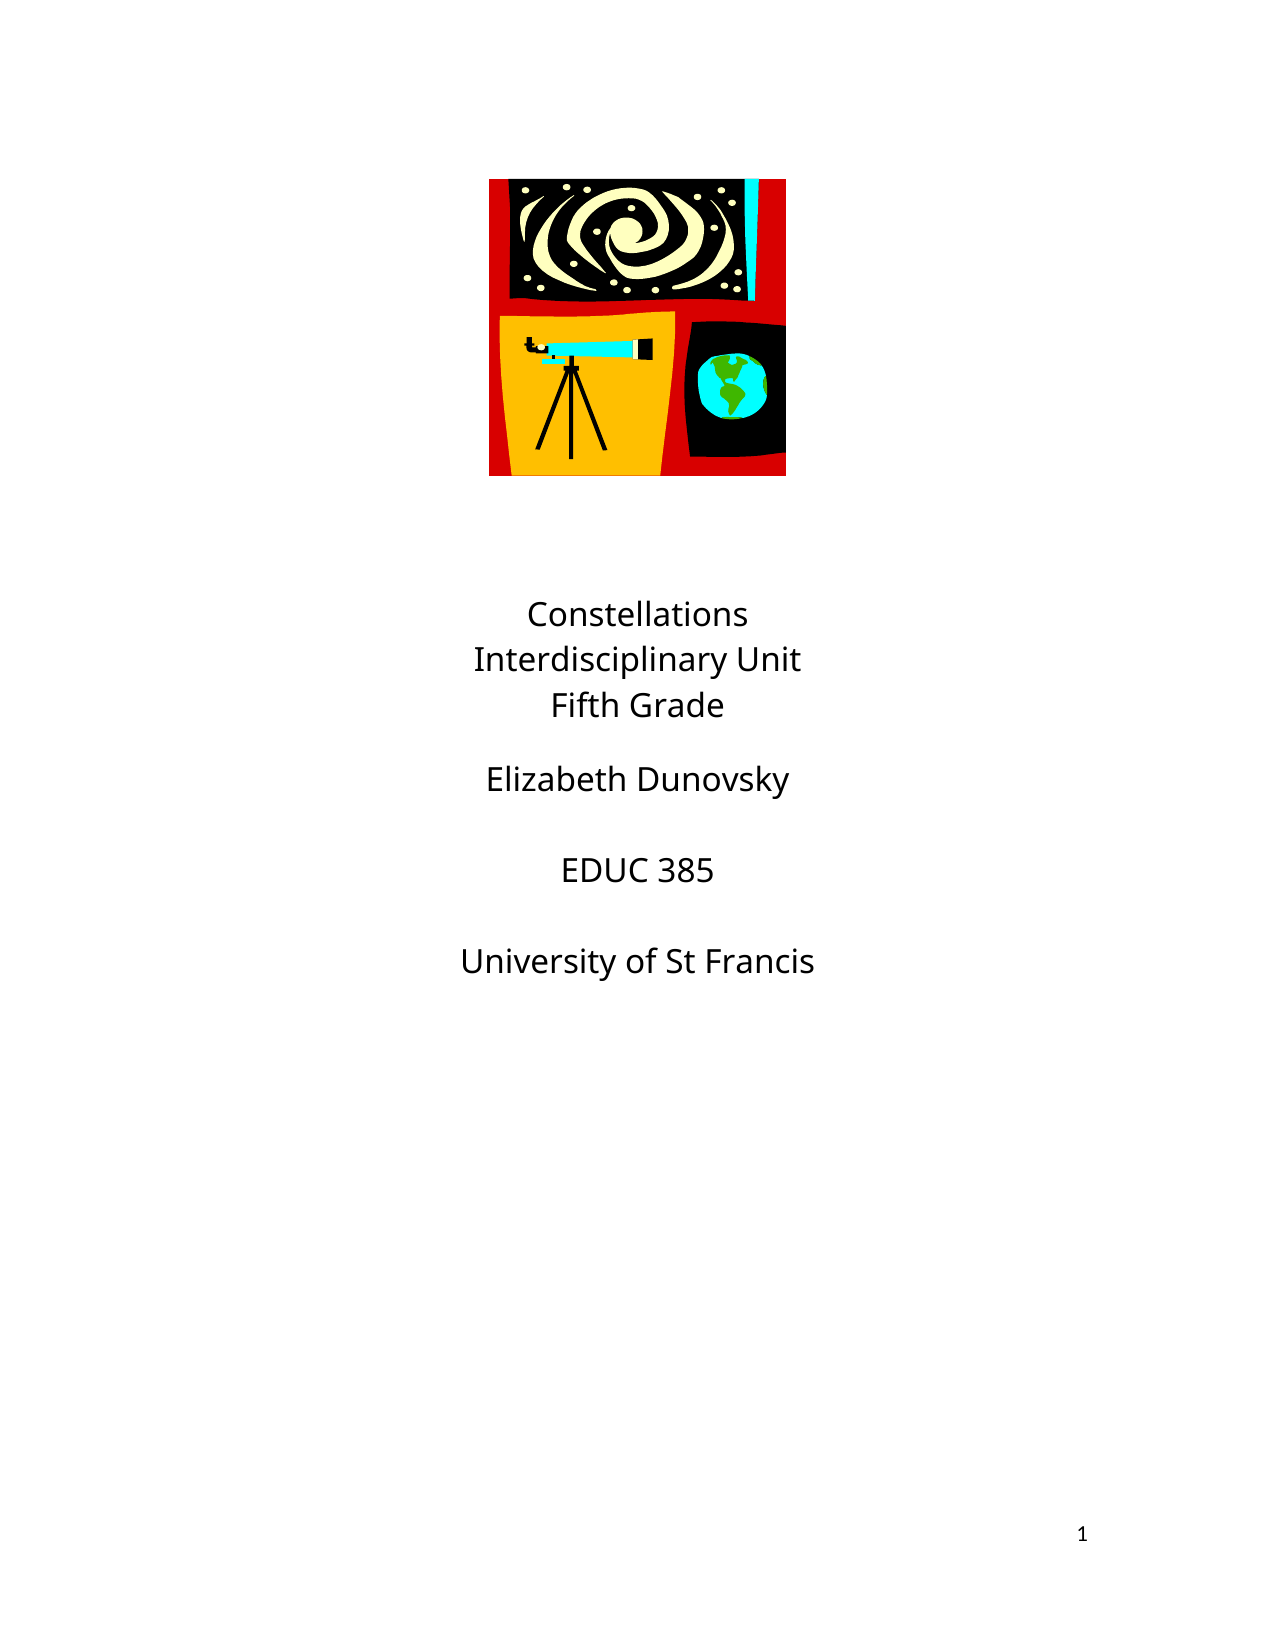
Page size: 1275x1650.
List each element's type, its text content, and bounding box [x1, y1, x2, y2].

text Interdisciplinary Unit [187, 636, 1087, 682]
text EDUC 385 [187, 847, 1087, 892]
text Fifth Grade [187, 682, 1087, 727]
text Constellations [187, 591, 1087, 636]
text Elizabeth Dunovsky [187, 756, 1087, 801]
